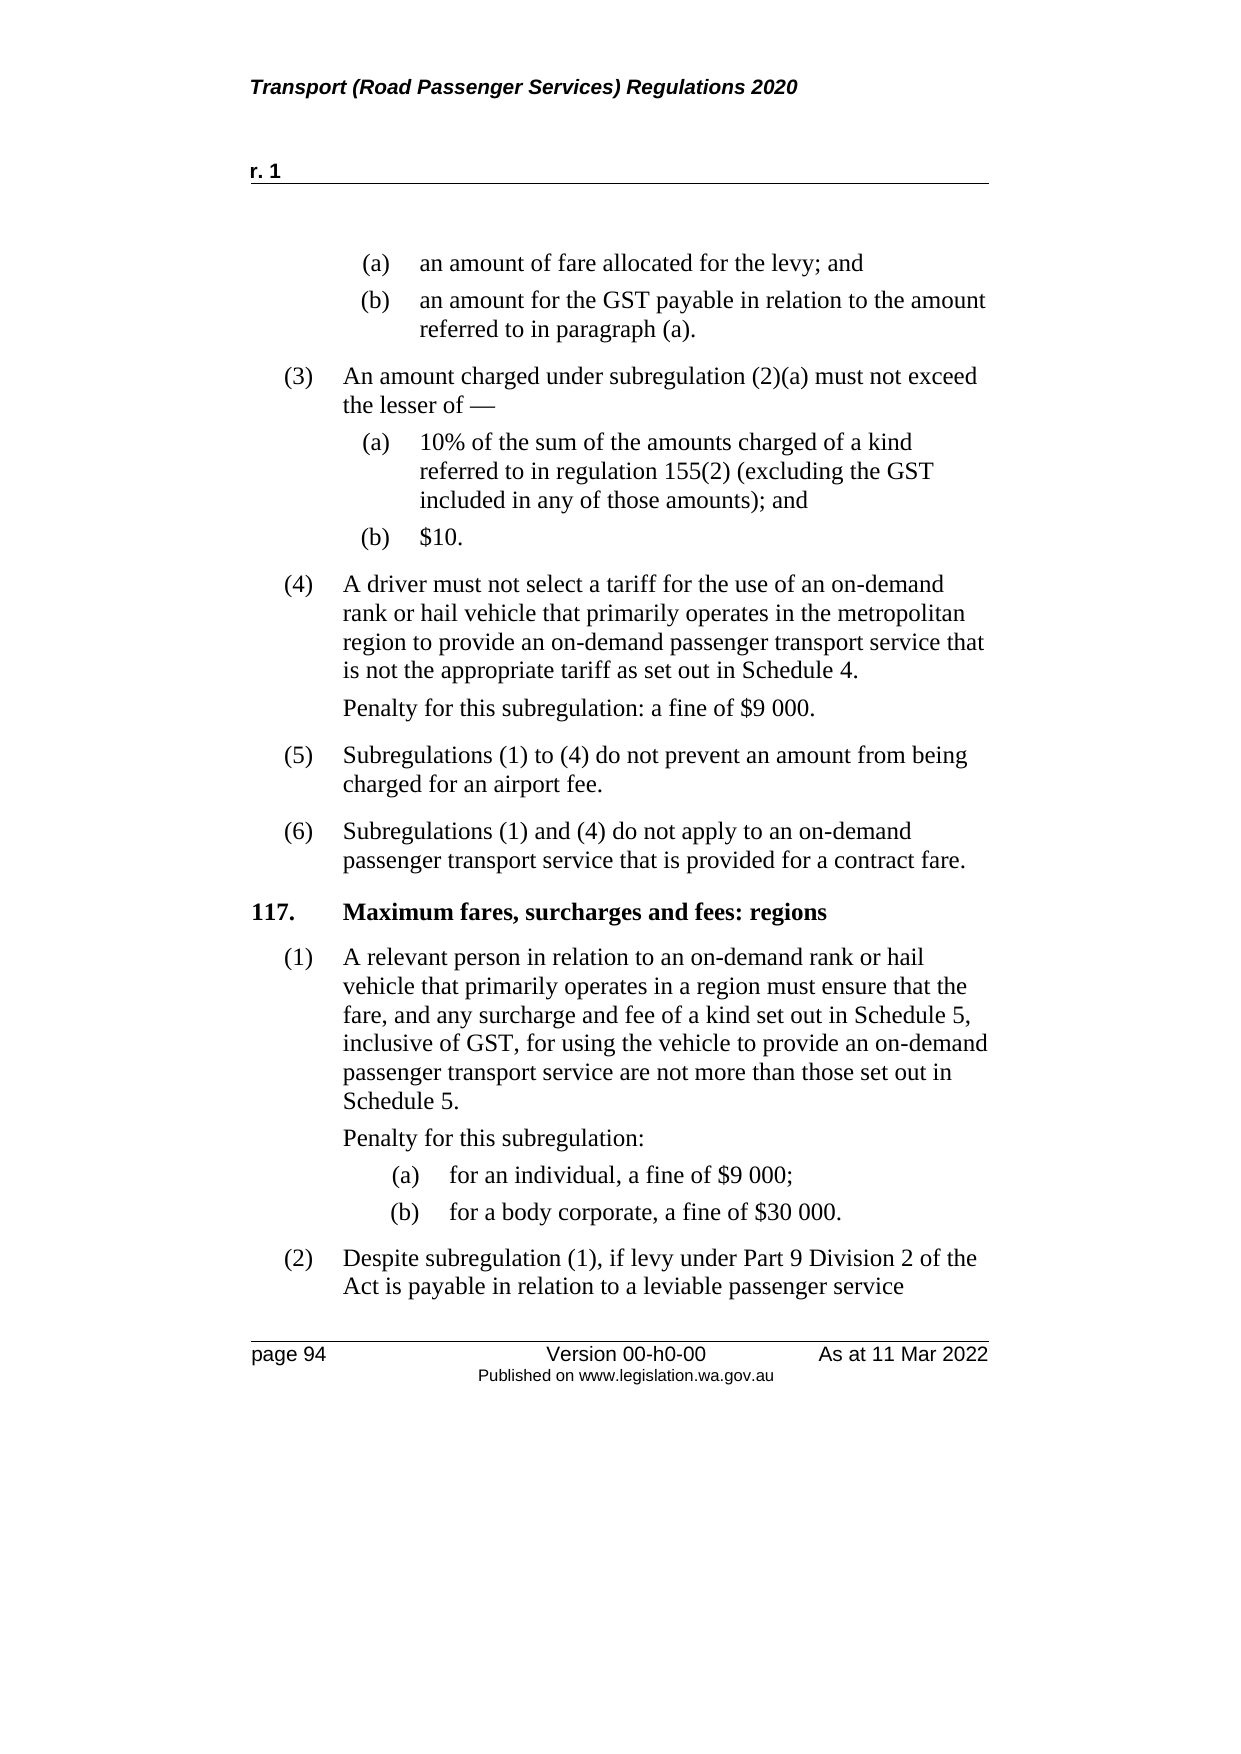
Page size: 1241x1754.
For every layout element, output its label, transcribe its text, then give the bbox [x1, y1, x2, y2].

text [251, 1243, 989, 1300]
text (a) 10% of the sum of the amounts charged of a kind referred to in regulation 155(2) (excluding the GST included in any of those amounts); and [251, 427, 989, 513]
text (a) an amount of fare allocated for the levy; and [251, 248, 989, 277]
text (b) $10. [251, 522, 989, 551]
text Penalty for this subregulation: a fine of $9 000. [251, 693, 989, 721]
text (1) A relevant person in relation to an on-demand rank or hail vehicle that primarily operates in a region must ensure that the fare, and any surcharge and fee of a kind set out in Schedule 5, inclusive of GST, for using the vehicle to provide an on-demand passenger transport service are not more than those set out in Schedule 5. [251, 942, 989, 1115]
text (4) A driver must not select a tariff for the use of an on-demand rank or hail vehicle that primarily operates in the metropolitan region to provide an on-demand passenger transport service that is not the appropriate tariff as set out in Schedule 4. [251, 569, 989, 684]
text (3) An amount charged under subregulation (2)(a) must not exceed the lesser of — [251, 361, 989, 419]
text (6) Subregulations (1) and (4) do not apply to an on-demand passenger transport service that is provided for a contract fare. [251, 816, 989, 874]
text (b) an amount for the GST payable in relation to the amount referred to in paragraph (a). [251, 285, 989, 343]
text (b) for a body corporate, a fine of $30 000. [251, 1197, 989, 1226]
text Penalty for this subregulation: [251, 1123, 989, 1152]
text (a) for an individual, a fine of $9 000; [251, 1160, 989, 1189]
subtitle 117. Maximum fares, surcharges and fees: regions [251, 897, 989, 926]
text (5) Subregulations (1) to (4) do not prevent an amount from being charged for an airport fee. [251, 740, 989, 798]
